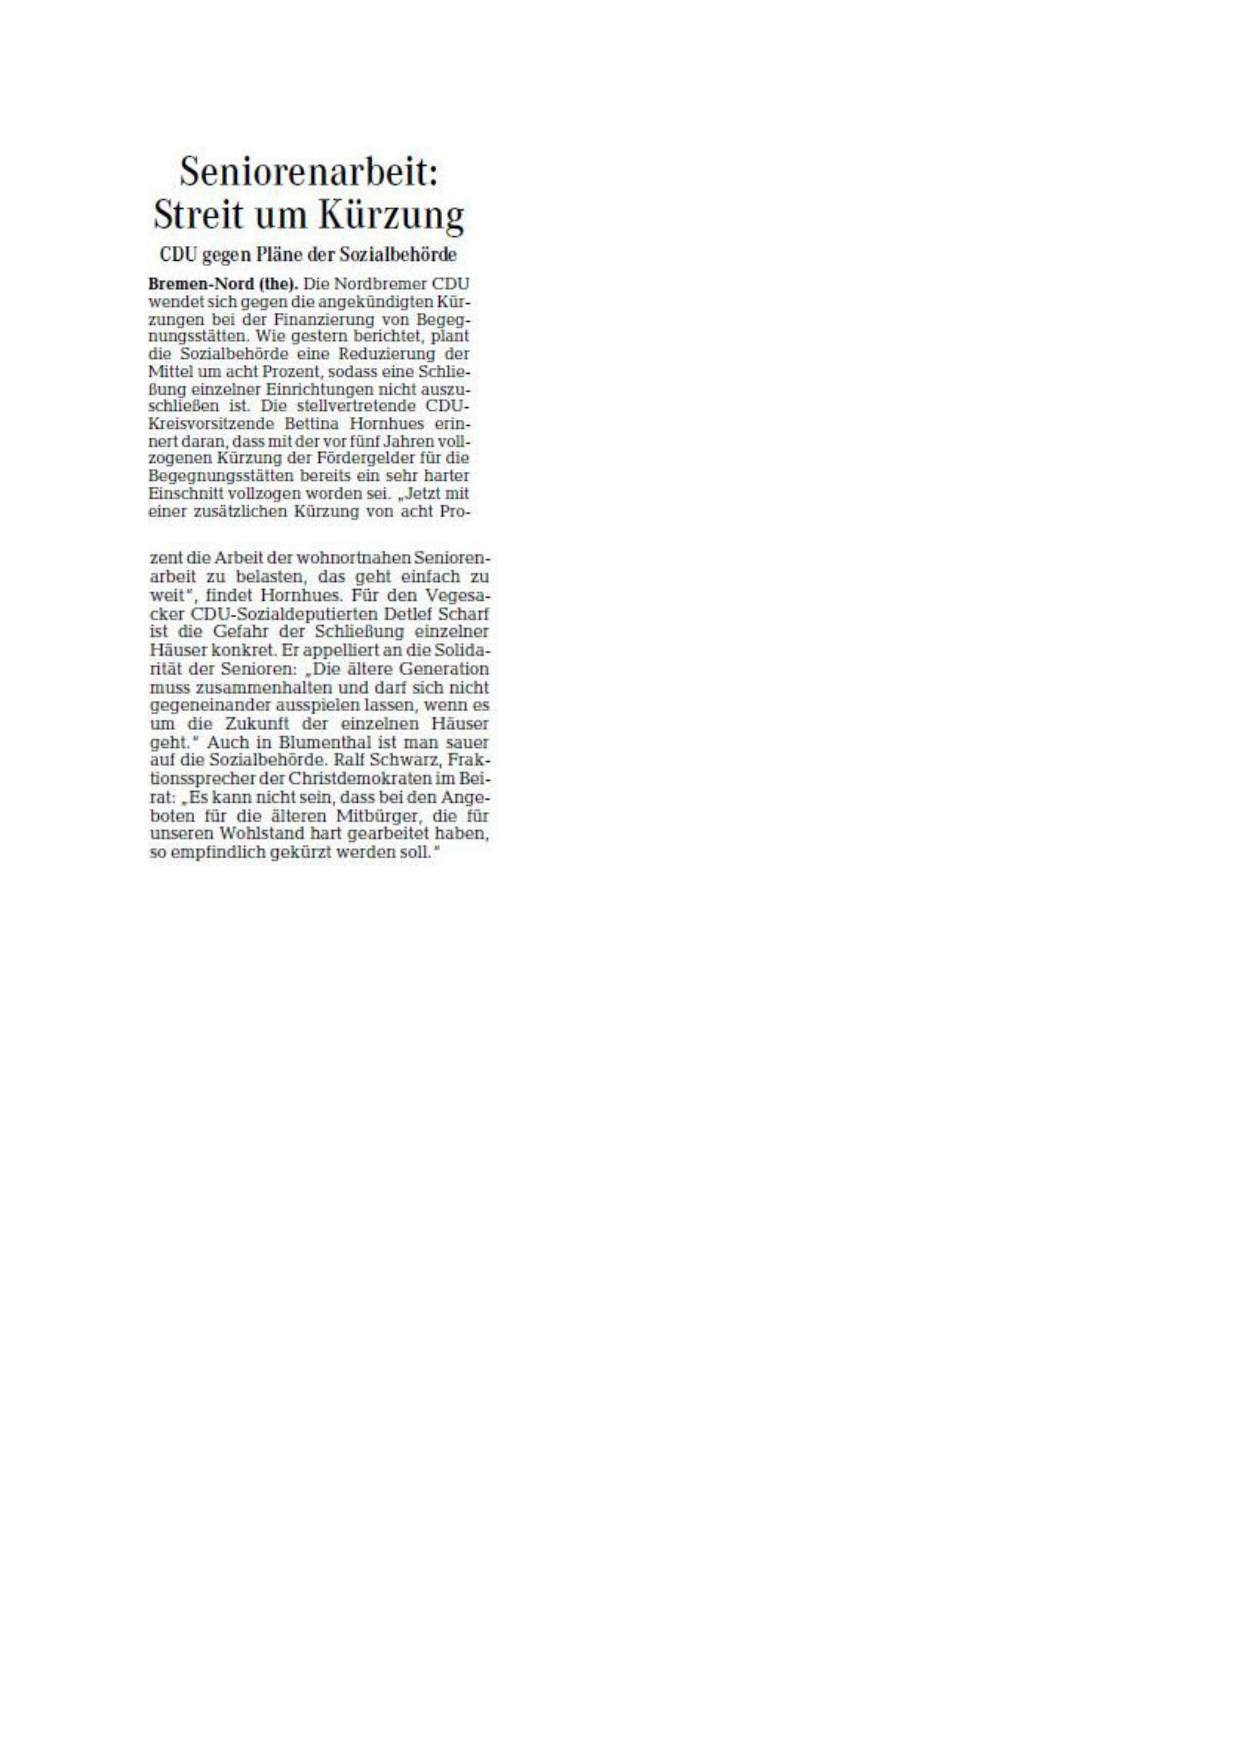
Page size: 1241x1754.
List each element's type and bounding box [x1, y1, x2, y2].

picture [147, 147, 479, 529]
picture [147, 542, 498, 866]
